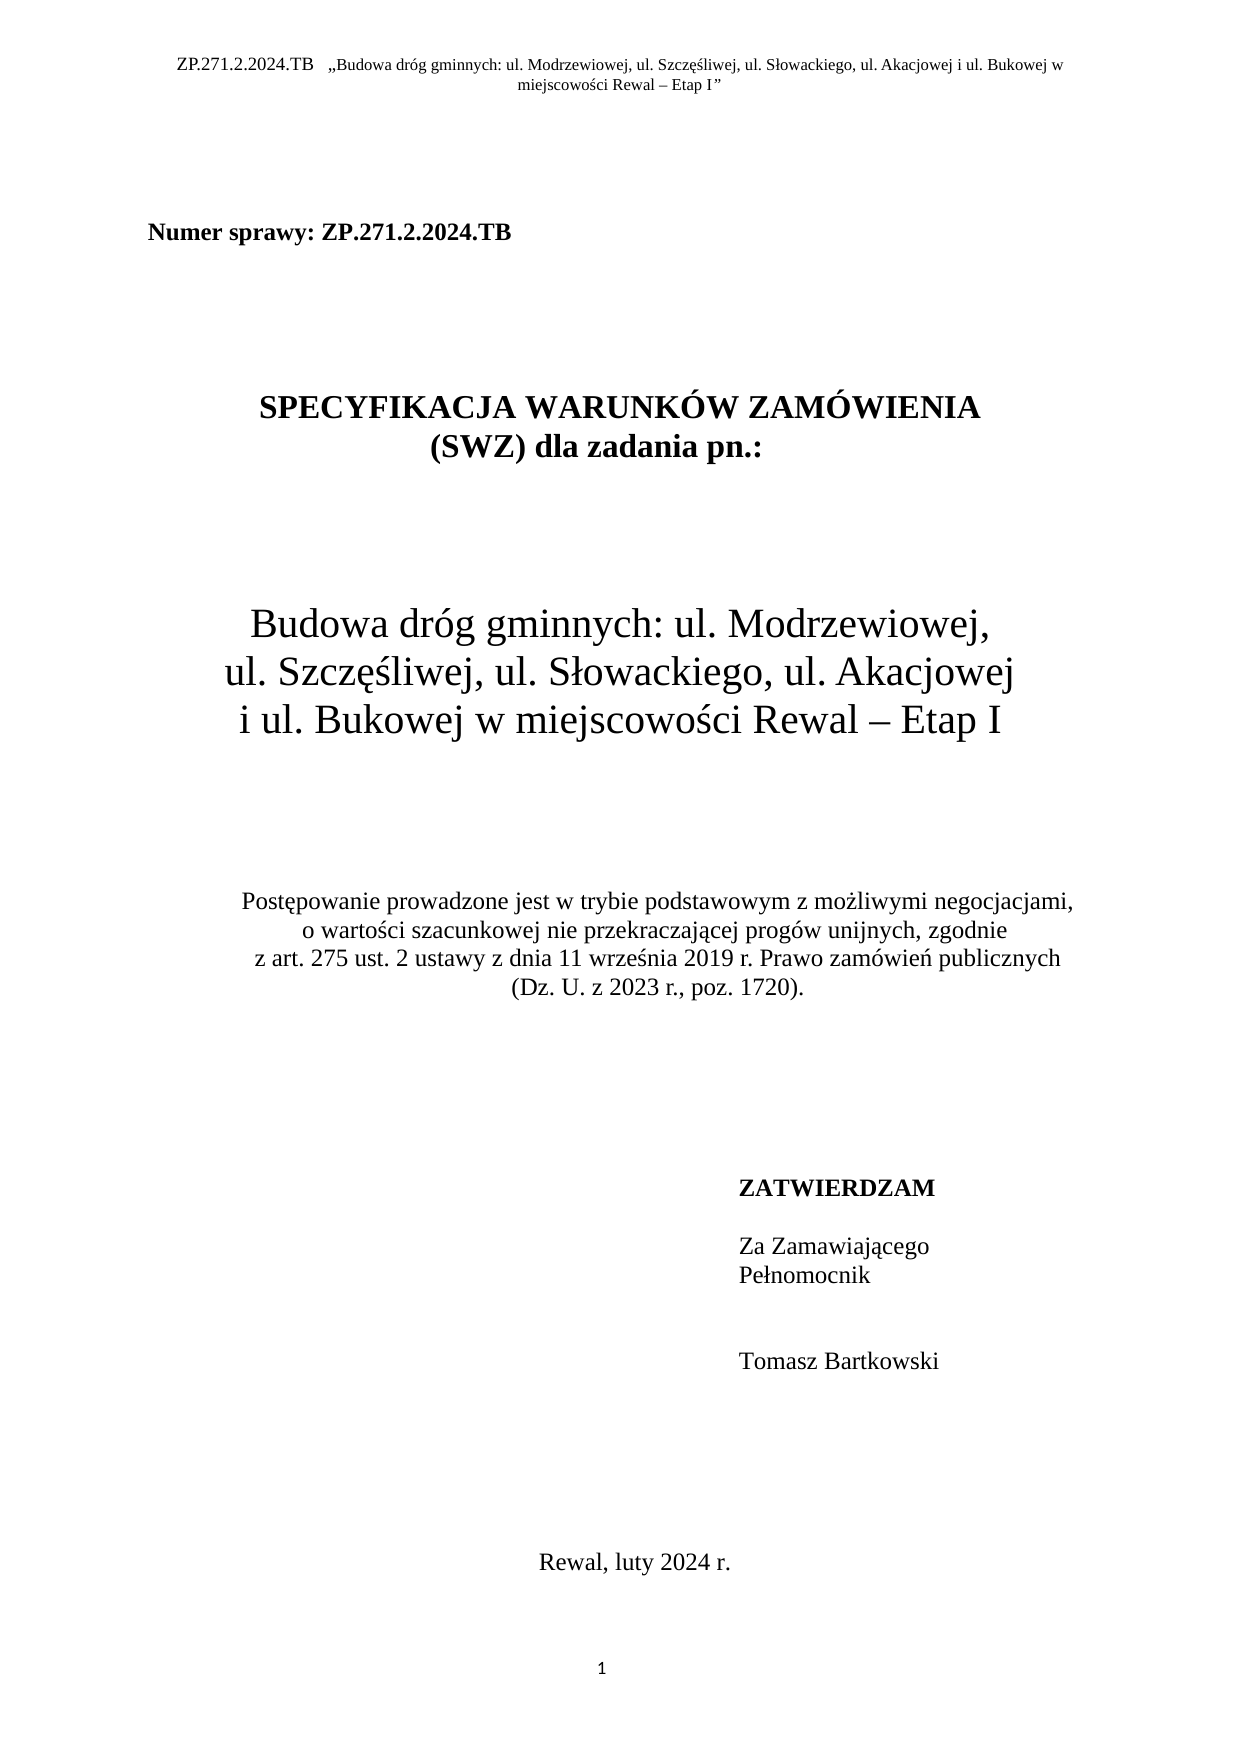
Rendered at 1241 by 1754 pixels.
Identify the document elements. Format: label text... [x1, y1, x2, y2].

text (SWZ) dla zadania pn.: [148, 426, 1093, 464]
text ul. Szczęśliwej, ul. Słowackiego, ul. Akacjowej [148, 646, 1093, 694]
text Za Zamawiającego [291, 1231, 1093, 1260]
text (Dz. U. z 2023 r., poz. 1720). [223, 972, 1093, 1001]
text ZATWIERDZAM [738, 1173, 1093, 1202]
text Tomasz Bartkowski [291, 1346, 1093, 1375]
text o wartości szacunkowej nie przekraczającej progów unijnych, zgodnie z art. 275 ust. 2 ustawy z dnia 11 września 2019 r. Prawo zamówień publicznych [223, 915, 1093, 972]
text Rewal, luty 2024 r. [177, 1547, 1093, 1576]
text Postępowanie prowadzone jest w trybie podstawowym z możliwymi negocjacjami, [223, 886, 1093, 915]
text Pełnomocnik [291, 1260, 1093, 1288]
text Budowa dróg gminnych: ul. Modrzewiowej, [148, 598, 1093, 646]
text i ul. Bukowej w miejscowości Rewal – Etap I [148, 694, 1093, 742]
text SPECYFIKACJA WARUNKÓW ZAMÓWIENIA [148, 388, 1093, 426]
text Numer sprawy: ZP.271.2.2024.TB [148, 221, 1093, 246]
